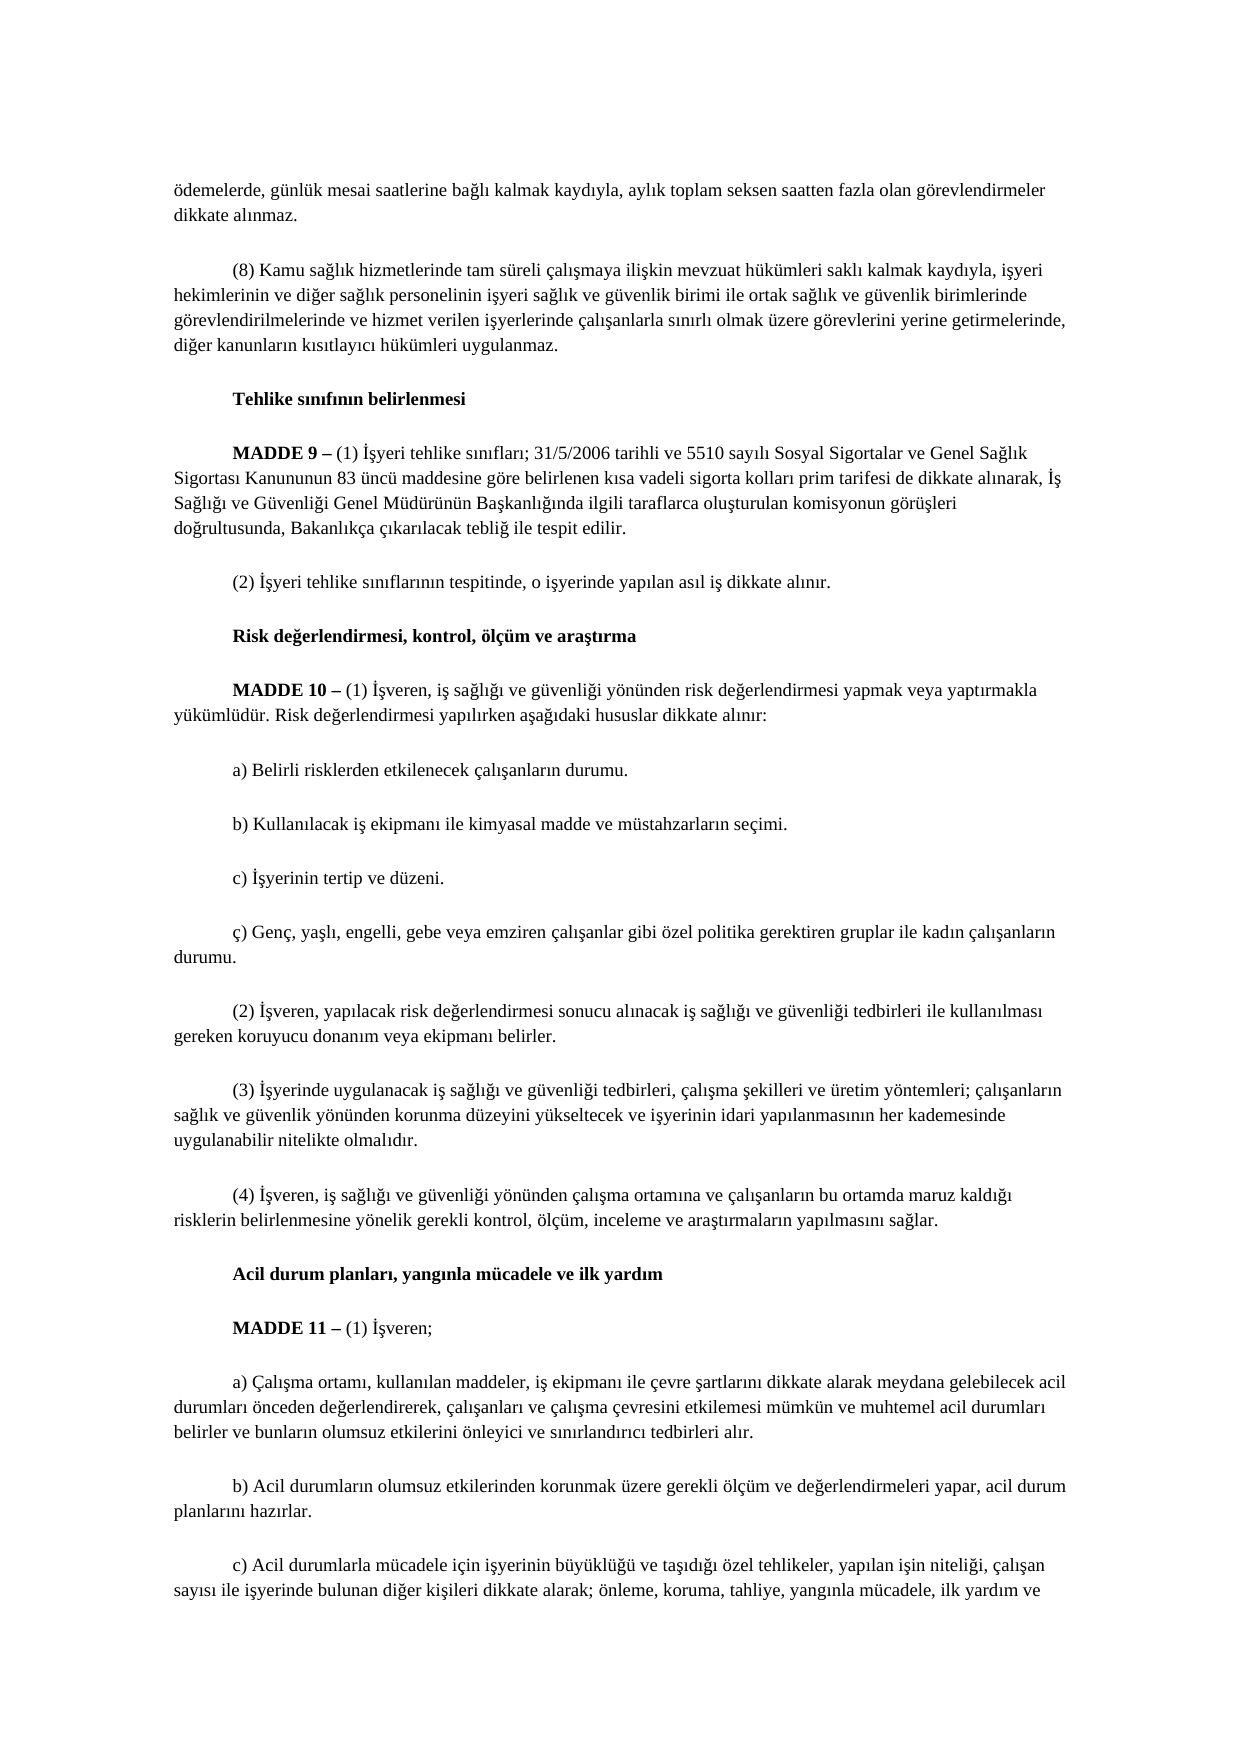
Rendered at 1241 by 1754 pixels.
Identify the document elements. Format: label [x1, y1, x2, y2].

table_header [148, 148, 1093, 1602]
